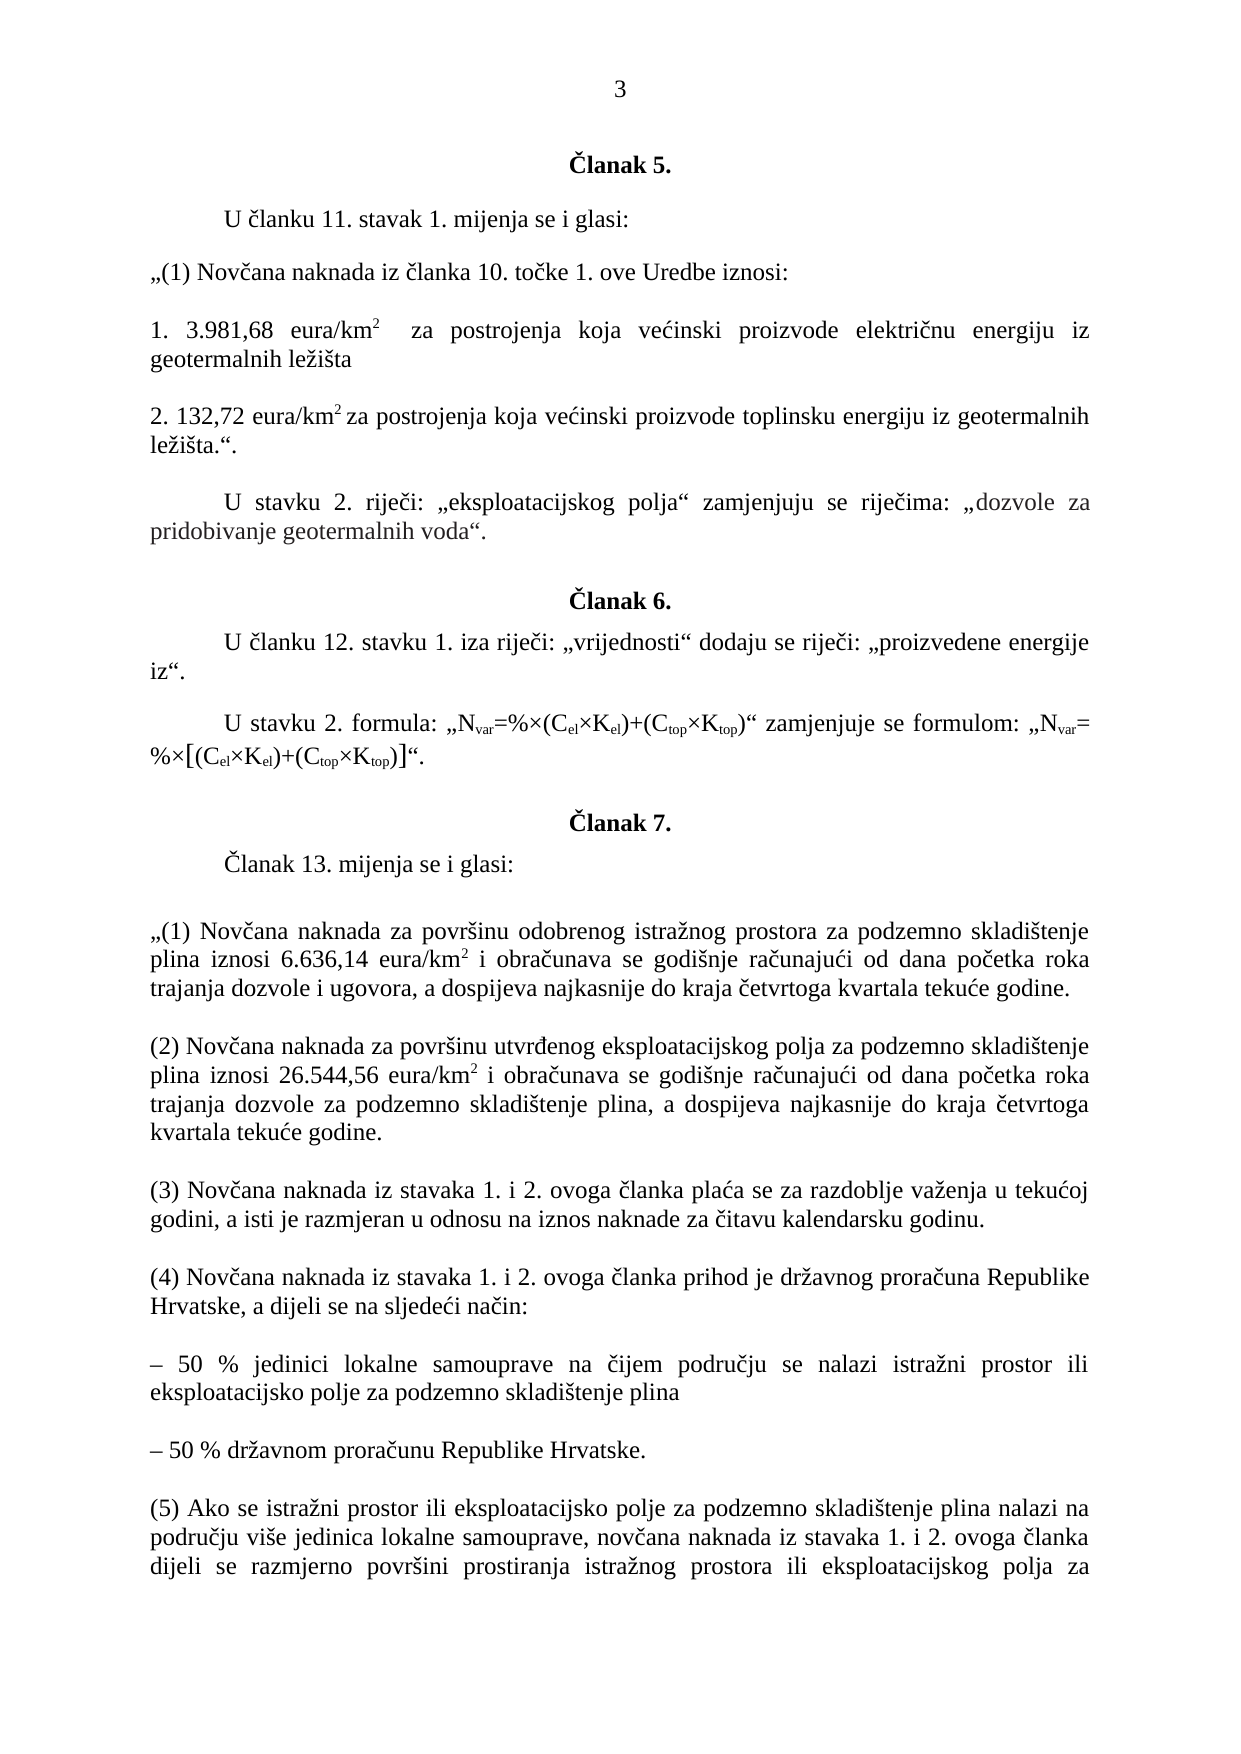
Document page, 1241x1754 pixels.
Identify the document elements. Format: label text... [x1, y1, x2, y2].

text U stavku 2. formula: „Nvar=%×(Cel×Kel)+(Ctop×Ktop)“ zamjenjuje se formulom: „Nvar=%×[(Cel×Kel)+(Ctop×Ktop)]“. [150, 708, 1090, 771]
text U članku 11. stavak 1. mijenja se i glasi: [150, 204, 1090, 232]
text 1. 3.981,68 eura/km2 za postrojenja koja većinski proizvode električnu energiju iz geotermalnih ležišta [150, 315, 1090, 372]
text – 50 % državnom proračunu Republike Hrvatske. [150, 1435, 1090, 1464]
text (3) Novčana naknada iz stavaka 1. i 2. ovoga članka plaća se za razdoblje važenja u tekućoj godini, a isti je razmjeran u odnosu na iznos naknade za čitavu kalendarsku godinu. [150, 1175, 1090, 1233]
text „(1) Novčana naknada za površinu odobrenog istražnog prostora za podzemno skladištenje plina iznosi 6.636,14 eura/km2 i obračunava se godišnje računajući od dana početka roka trajanja dozvole i ugovora, a dospijeva najkasnije do kraja četvrtoga kvartala tekuće godine. [150, 916, 1090, 1002]
text Članak 13. mijenja se i glasi: [150, 849, 1090, 878]
text (2) Novčana naknada za površinu utvrđenog eksploatacijskog polja za podzemno skladištenje plina iznosi 26.544,56 eura/km2 i obračunava se godišnje računajući od dana početka roka trajanja dozvole za podzemno skladištenje plina, a dospijeva najkasnije do kraja četvrtoga kvartala tekuće godine. [150, 1031, 1090, 1146]
text (4) Novčana naknada iz stavaka 1. i 2. ovoga članka prihod je državnog proračuna Republike Hrvatske, a dijeli se na sljedeći način: [150, 1262, 1090, 1319]
text 2. 132,72 eura/km2 za postrojenja koja većinski proizvode toplinsku energiju iz geotermalnih ležišta.“. [150, 401, 1090, 459]
text U članku 12. stavku 1. iza riječi: „vrijednosti“ dodaju se riječi: „proizvedene energije iz“. [150, 627, 1090, 685]
text „(1) Novčana naknada iz članka 10. točke 1. ove Uredbe iznosi: [150, 257, 1090, 286]
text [150, 1493, 1090, 1579]
text Članak 5. [150, 150, 1090, 179]
text – 50 % jedinici lokalne samouprave na čijem području se nalazi istražni prostor ili eksploatacijsko polje za podzemno skladištenje plina [150, 1349, 1090, 1406]
text Članak 6. [150, 586, 1090, 615]
text U stavku 2. riječi: „eksploatacijskog polja“ zamjenjuju se riječima: „dozvole za pridobivanje geotermalnih voda“. [150, 487, 1090, 545]
text Članak 7. [150, 808, 1090, 837]
